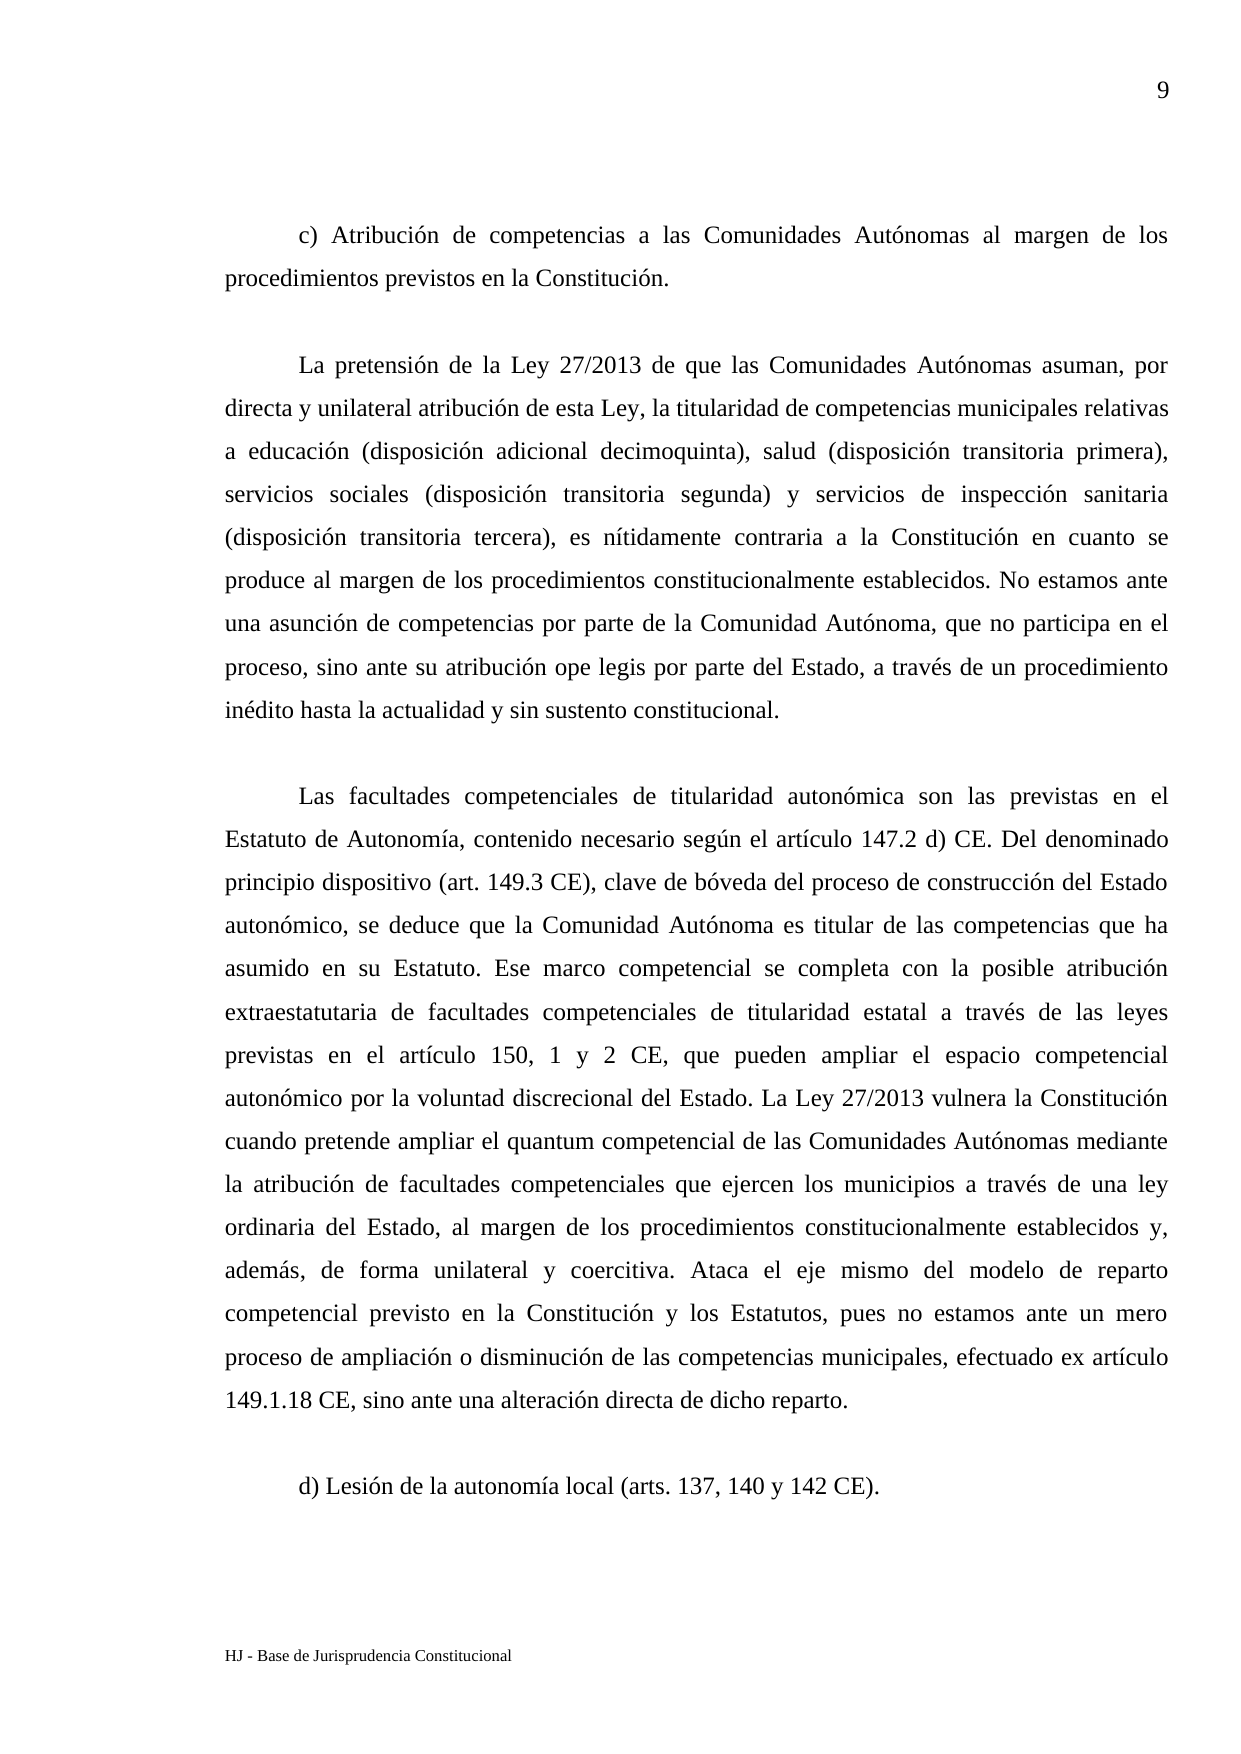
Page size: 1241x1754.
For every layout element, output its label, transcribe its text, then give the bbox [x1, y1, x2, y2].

text d) Lesión de la autonomía local (arts. 137, 140 y 142 CE). [224, 1471, 1169, 1500]
text La pretensión de la Ley 27/2013 de que las Comunidades Autónomas asuman, por directa y unilateral atribución de esta Ley, la titularidad de competencias municipales relativas a educación (disposición adicional decimoquinta), salud (disposición transitoria primera), servicios sociales (disposición transitoria segunda) y servicios de inspección sanitaria (disposición transitoria tercera), es nítidamente contraria a la Constitución en cuanto se produce al margen de los procedimientos constitucionalmente establecidos. No estamos ante una asunción de competencias por parte de la Comunidad Autónoma, que no participa en el proceso, sino ante su atribución ope legis por parte del Estado, a través de un procedimiento inédito hasta la actualidad y sin sustento constitucional. [224, 350, 1169, 723]
text c) Atribución de competencias a las Comunidades Autónomas al margen de los procedimientos previstos en la Constitución. [224, 220, 1169, 292]
text Las facultades competenciales de titularidad autonómica son las previstas en el Estatuto de Autonomía, contenido necesario según el artículo 147.2 d) CE. Del denominado principio dispositivo (art. 149.3 CE), clave de bóveda del proceso de construcción del Estado autonómico, se deduce que la Comunidad Autónoma es titular de las competencias que ha asumido en su Estatuto. Ese marco competencial se completa con la posible atribución extraestatutaria de facultades competenciales de titularidad estatal a través de las leyes previstas en el artículo 150, 1 y 2 CE, que pueden ampliar el espacio competencial autonómico por la voluntad discrecional del Estado. La Ley 27/2013 vulnera la Constitución cuando pretende ampliar el quantum competencial de las Comunidades Autónomas mediante la atribución de facultades competenciales que ejercen los municipios a través de una ley ordinaria del Estado, al margen de los procedimientos constitucionalmente establecidos y, además, de forma unilateral y coercitiva. Ataca el eje mismo del modelo de reparto competencial previsto en la Constitución y los Estatutos, pues no estamos ante un mero proceso de ampliación o disminución de las competencias municipales, efectuado ex artículo 149.1.18 CE, sino ante una alteración directa de dicho reparto. [224, 781, 1169, 1413]
